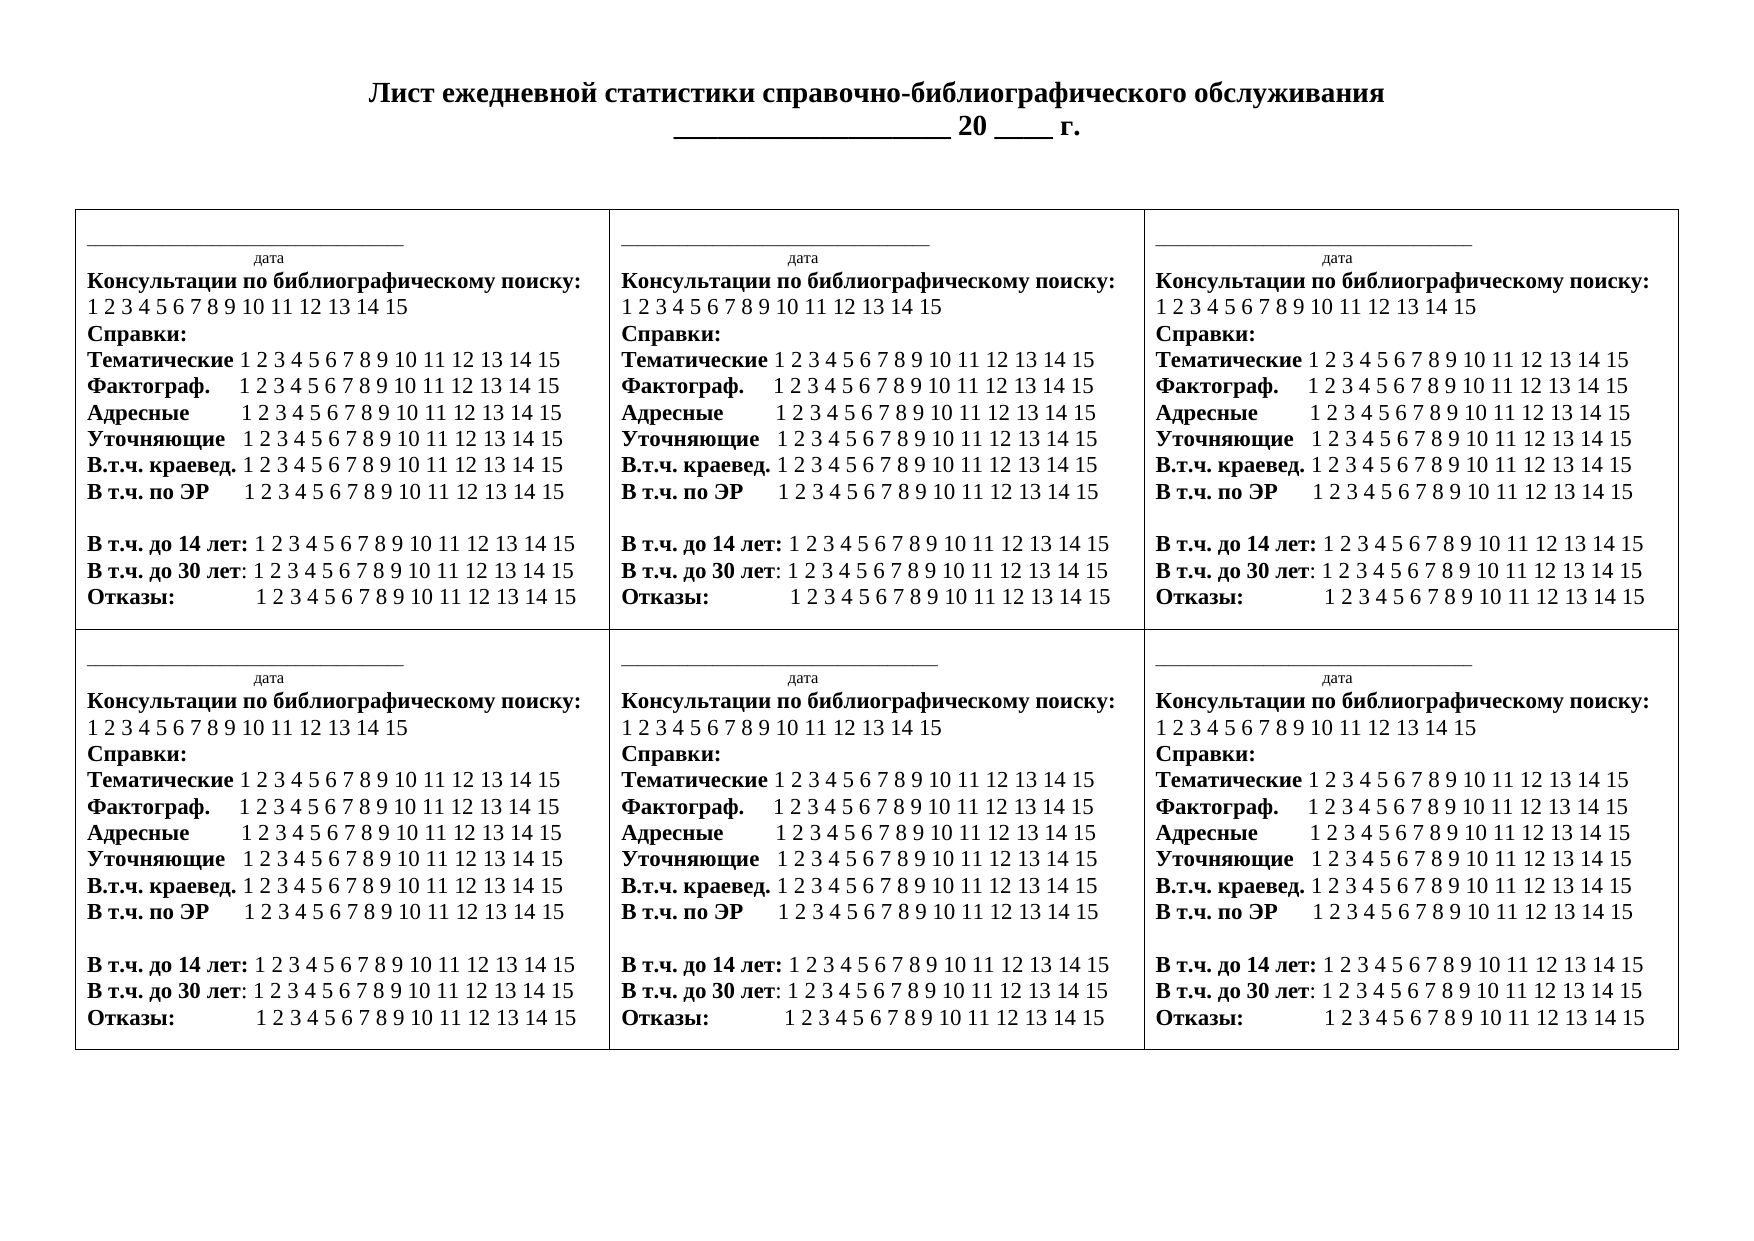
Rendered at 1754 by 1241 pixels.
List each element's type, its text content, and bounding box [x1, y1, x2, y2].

table_header ______________________________________ дата Консультации по библиографическому поиску: 1 2 3 4 5 6 7 8 9 10 11 12 13 14 15 Справки: Тематические 1 2 3 4 5 6 7 8 9 10 11 12 13 14 15 Фактограф. 1 2 3 4 5 6 7 8 9 10 11 12 13 14 15 Адресные 1 2 3 4 5 6 7 8 9 10 11 12 13 14 15 Уточняющие 1 2 3 4 5 6 7 8 9 10 11 12 13 14 15 В.т.ч. краевед. 1 2 3 4 5 6 7 8 9 10 11 12 13 14 15 В т.ч. по ЭР 1 2 3 4 5 6 7 8 9 10 11 12 13 14 15 В т.ч. до 14 лет: 1 2 3 4 5 6 7 8 9 10 11 12 13 14 15 В т.ч. до 30 лет: 1 2 3 4 5 6 7 8 9 10 11 12 13 14 15 Отказы: 1 2 3 4 5 6 7 8 9 10 11 12 13 14 15 [76, 210, 609, 629]
text ___________________ 20 ____ г. [75, 108, 1679, 142]
table_cell ______________________________________ дата Консультации по библиографическому поиску: 1 2 3 4 5 6 7 8 9 10 11 12 13 14 15 Справки: Тематические 1 2 3 4 5 6 7 8 9 10 11 12 13 14 15 Фактограф. 1 2 3 4 5 6 7 8 9 10 11 12 13 14 15 Адресные 1 2 3 4 5 6 7 8 9 10 11 12 13 14 15 Уточняющие 1 2 3 4 5 6 7 8 9 10 11 12 13 14 15 В.т.ч. краевед. 1 2 3 4 5 6 7 8 9 10 11 12 13 14 15 В т.ч. по ЭР 1 2 3 4 5 6 7 8 9 10 11 12 13 14 15 В т.ч. до 14 лет: 1 2 3 4 5 6 7 8 9 10 11 12 13 14 15 В т.ч. до 30 лет: 1 2 3 4 5 6 7 8 9 10 11 12 13 14 15 Отказы: 1 2 3 4 5 6 7 8 9 10 11 12 13 14 15 [610, 630, 1144, 1049]
table_header ______________________________________ дата Консультации по библиографическому поиску: 1 2 3 4 5 6 7 8 9 10 11 12 13 14 15 Справки: Тематические 1 2 3 4 5 6 7 8 9 10 11 12 13 14 15 Фактограф. 1 2 3 4 5 6 7 8 9 10 11 12 13 14 15 Адресные 1 2 3 4 5 6 7 8 9 10 11 12 13 14 15 Уточняющие 1 2 3 4 5 6 7 8 9 10 11 12 13 14 15 В.т.ч. краевед. 1 2 3 4 5 6 7 8 9 10 11 12 13 14 15 В т.ч. по ЭР 1 2 3 4 5 6 7 8 9 10 11 12 13 14 15 В т.ч. до 14 лет: 1 2 3 4 5 6 7 8 9 10 11 12 13 14 15 В т.ч. до 30 лет: 1 2 3 4 5 6 7 8 9 10 11 12 13 14 15 Отказы: 1 2 3 4 5 6 7 8 9 10 11 12 13 14 15 [1145, 210, 1678, 629]
table_cell ______________________________________ дата Консультации по библиографическому поиску: 1 2 3 4 5 6 7 8 9 10 11 12 13 14 15 Справки: Тематические 1 2 3 4 5 6 7 8 9 10 11 12 13 14 15 Фактограф. 1 2 3 4 5 6 7 8 9 10 11 12 13 14 15 Адресные 1 2 3 4 5 6 7 8 9 10 11 12 13 14 15 Уточняющие 1 2 3 4 5 6 7 8 9 10 11 12 13 14 15 В.т.ч. краевед. 1 2 3 4 5 6 7 8 9 10 11 12 13 14 15 В т.ч. по ЭР 1 2 3 4 5 6 7 8 9 10 11 12 13 14 15 В т.ч. до 14 лет: 1 2 3 4 5 6 7 8 9 10 11 12 13 14 15 В т.ч. до 30 лет: 1 2 3 4 5 6 7 8 9 10 11 12 13 14 15 Отказы: 1 2 3 4 5 6 7 8 9 10 11 12 13 14 15 [76, 630, 609, 1049]
text Лист ежедневной статистики справочно-библиографического обслуживания [75, 75, 1679, 108]
table_cell ______________________________________ дата Консультации по библиографическому поиску: 1 2 3 4 5 6 7 8 9 10 11 12 13 14 15 Справки: Тематические 1 2 3 4 5 6 7 8 9 10 11 12 13 14 15 Фактограф. 1 2 3 4 5 6 7 8 9 10 11 12 13 14 15 Адресные 1 2 3 4 5 6 7 8 9 10 11 12 13 14 15 Уточняющие 1 2 3 4 5 6 7 8 9 10 11 12 13 14 15 В.т.ч. краевед. 1 2 3 4 5 6 7 8 9 10 11 12 13 14 15 В т.ч. по ЭР 1 2 3 4 5 6 7 8 9 10 11 12 13 14 15 В т.ч. до 14 лет: 1 2 3 4 5 6 7 8 9 10 11 12 13 14 15 В т.ч. до 30 лет: 1 2 3 4 5 6 7 8 9 10 11 12 13 14 15 Отказы: 1 2 3 4 5 6 7 8 9 10 11 12 13 14 15 [1145, 630, 1678, 1049]
table_header _____________________________________ дата Консультации по библиографическому поиску: 1 2 3 4 5 6 7 8 9 10 11 12 13 14 15 Справки: Тематические 1 2 3 4 5 6 7 8 9 10 11 12 13 14 15 Фактограф. 1 2 3 4 5 6 7 8 9 10 11 12 13 14 15 Адресные 1 2 3 4 5 6 7 8 9 10 11 12 13 14 15 Уточняющие 1 2 3 4 5 6 7 8 9 10 11 12 13 14 15 В.т.ч. краевед. 1 2 3 4 5 6 7 8 9 10 11 12 13 14 15 В т.ч. по ЭР 1 2 3 4 5 6 7 8 9 10 11 12 13 14 15 В т.ч. до 14 лет: 1 2 3 4 5 6 7 8 9 10 11 12 13 14 15 В т.ч. до 30 лет: 1 2 3 4 5 6 7 8 9 10 11 12 13 14 15 Отказы: 1 2 3 4 5 6 7 8 9 10 11 12 13 14 15 [610, 210, 1144, 629]
